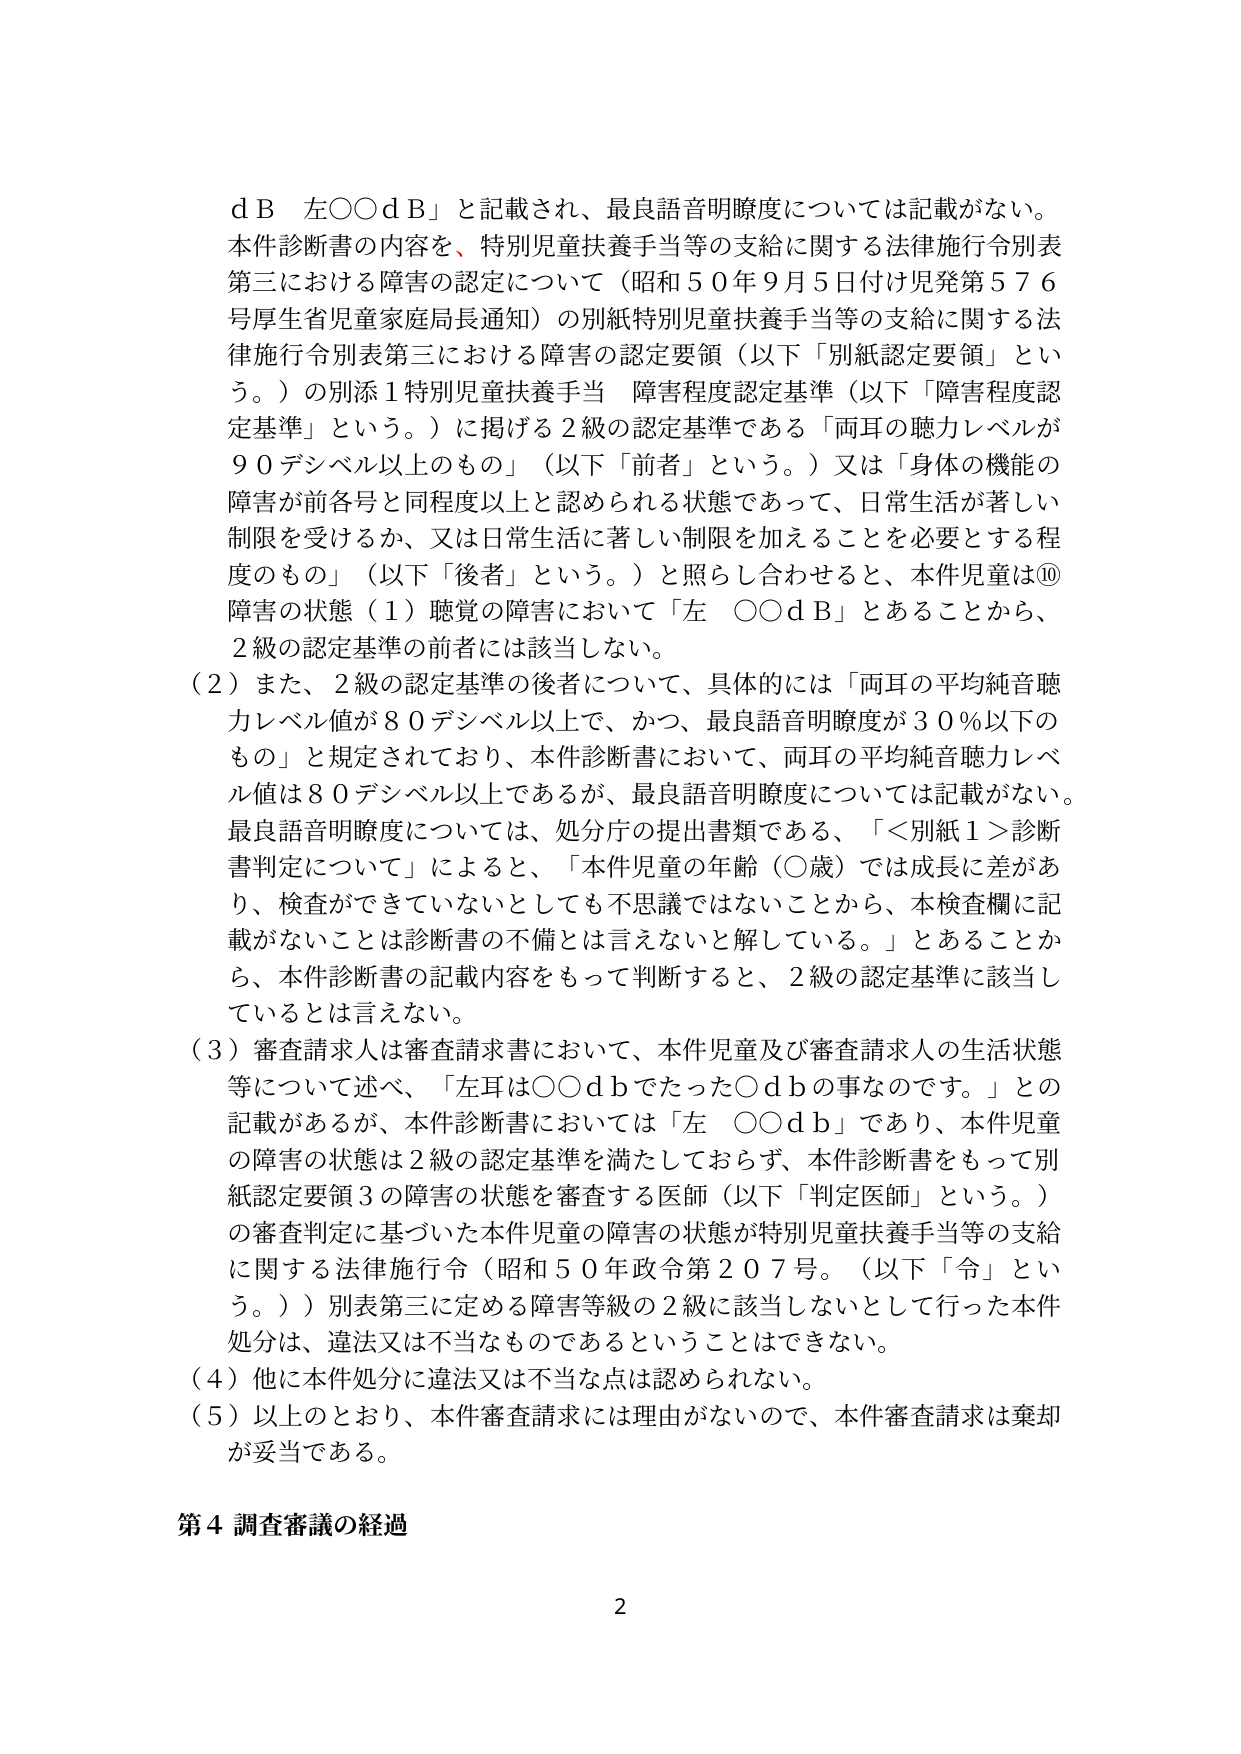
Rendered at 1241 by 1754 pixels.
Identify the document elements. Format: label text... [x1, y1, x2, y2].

text （３）審査請求人は審査請求書において、本件児童及び審査請求人の生活状態等について述べ、「左耳は○○ｄｂでたった○ｄｂの事なのです。」との記載があるが、本件診断書においては「左 ○○ｄｂ」であり、本件児童の障害の状態は２級の認定基準を満たしておらず、本件診断書をもって別紙認定要領３の障害の状態を審査する医師（以下「判定医師」という。）の審査判定に基づいた本件児童の障害の状態が特別児童扶養手当等の支給に関する法律施行令（昭和５０年政令第２０７号。（以下「令」という。））別表第三に定める障害等級の２級に該当しないとして行った本件処分は、違法又は不当なものであるということはできない。 [177, 1030, 1063, 1359]
text （４）他に本件処分に違法又は不当な点は認められない。 [177, 1359, 1063, 1396]
text （５）以上のとおり、本件審査請求には理由がないので、本件審査請求は棄却が妥当である。 [177, 1396, 1063, 1469]
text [177, 189, 1063, 665]
text （２）また、２級の認定基準の後者について、具体的には「両耳の平均純音聴力レベル値が８０デシベル以上で、かつ、最良語音明瞭度が３０％以下のもの」と規定されており、本件診断書において、両耳の平均純音聴力レベル値は８０デシベル以上であるが、最良語音明瞭度については記載がない。最良語音明瞭度については、処分庁の提出書類である、「＜別紙１＞診断書判定について」によると、「本件児童の年齢（○歳）では成長に差があり、検査ができていないとしても不思議ではないことから、本検査欄に記載がないことは診断書の不備とは言えないと解している。」とあることから、本件診断書の記載内容をもって判断すると、２級の認定基準に該当しているとは言えない。 [177, 665, 1063, 1030]
text 第４ 調査審議の経過 [177, 1506, 1063, 1542]
